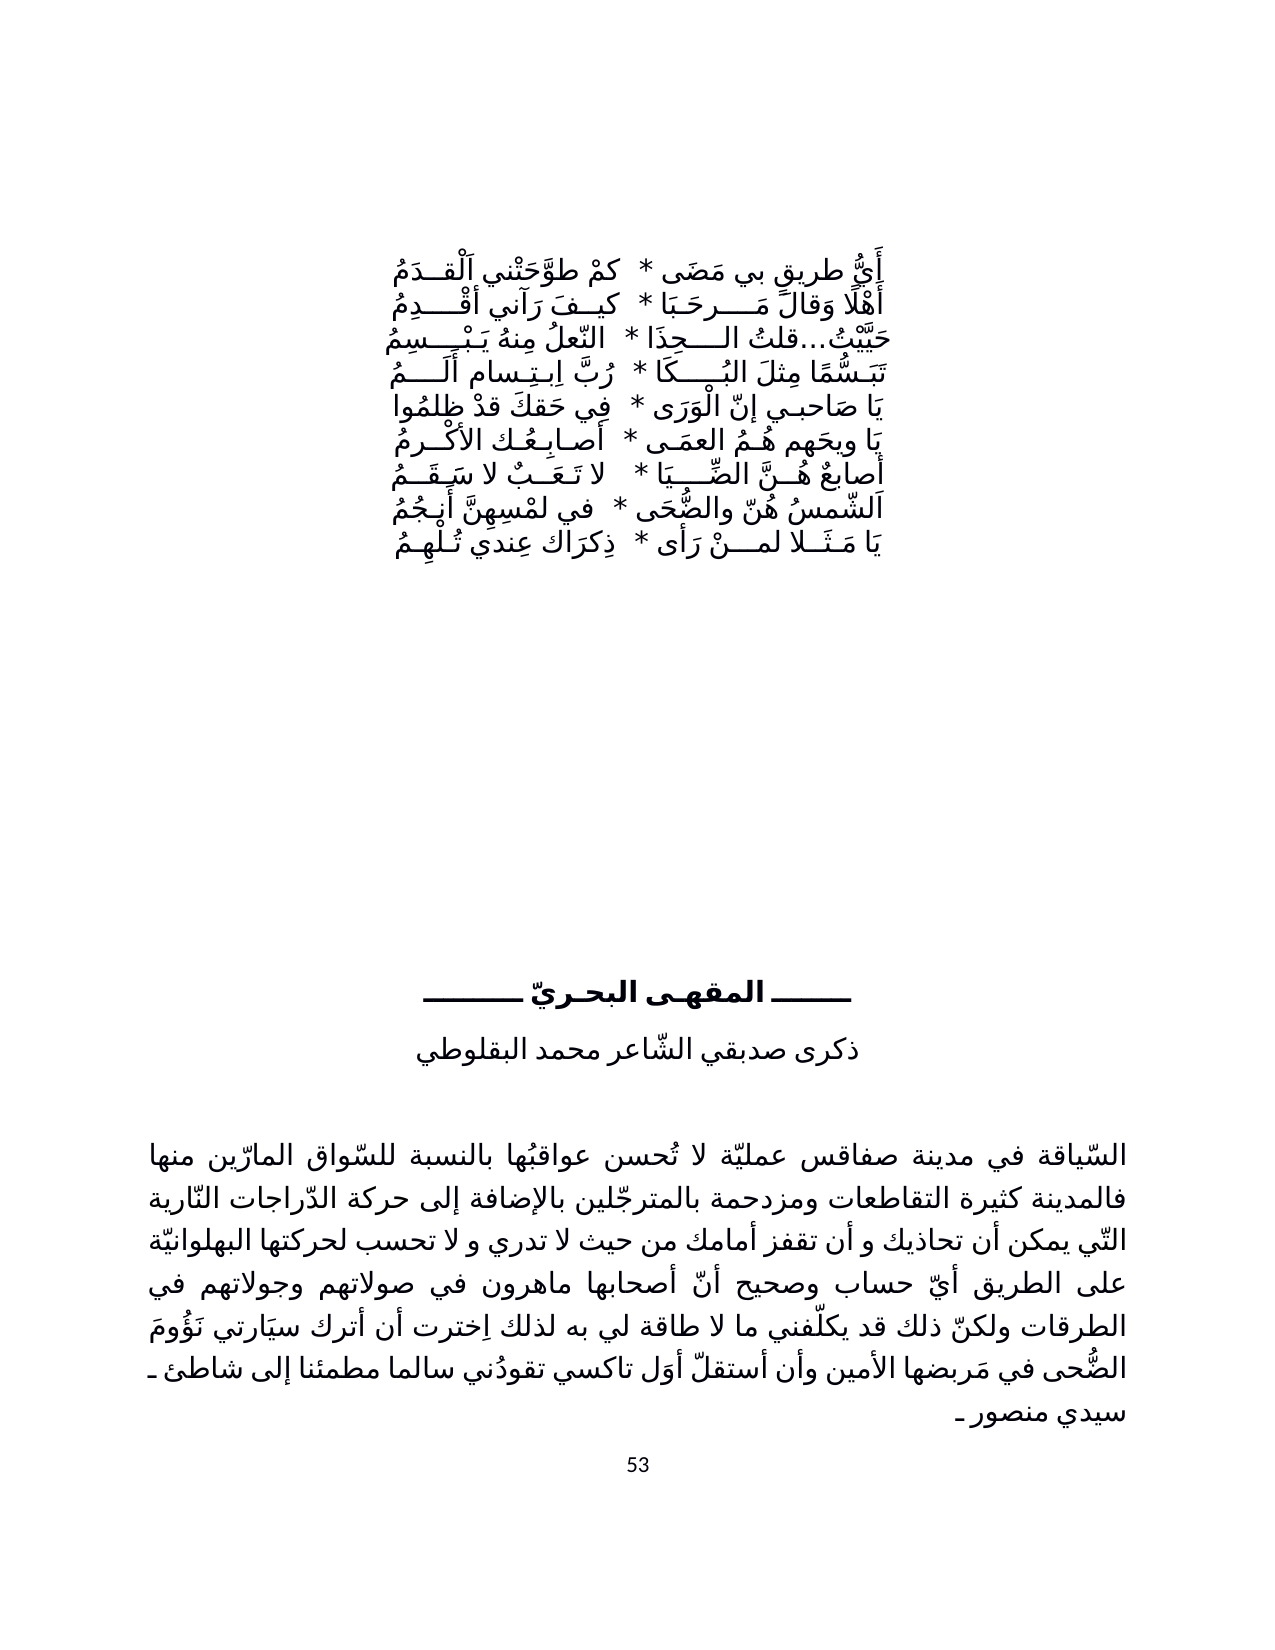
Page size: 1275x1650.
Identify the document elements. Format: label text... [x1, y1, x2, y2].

text أَيُّ طريقٍ بي مَضَى * كمْ طوَّحَتْني اَلْقــدَمُ [148, 253, 1127, 287]
text أَهْلًا وَقالَ مَــــرحَـبَا * كيــفَ رَآني أقْــــدِمُ [148, 287, 1127, 321]
text ــــــــ المقهـى البحـريّ ــــــــــ [148, 974, 1127, 1009]
text السّياقة في مدينة صفاقس عمليّة لا تُحسن عواقبُها بالنسبة للسّواق المارّين منها فالمدينة كثيرة التقاطعات ومزدحمة بالمترجّلين بالإضافة إلى حركة الدّراجات النّارية التّي يمكن أن تحاذيك و أن تقفز أمامك من حيث لا تدري و لا تحسب لحركتها البهلوانيّة على الطريق أيّ حساب وصحيح أنّ أصحابها ماهرون في صولاتهم وجولاتهم في الطرقات ولكنّ ذلك قد يكلّفني ما لا طاقة لي به لذلك اِخترت أن أترك سيَارتي نَؤُومَ الضُّحى في مَربضها الأمين وأن أستقلّ أوَل تاكسي تقودُني سالما مطمئنا إلى شاطئ ـ سيدي منصور ـ [148, 1137, 1127, 1429]
text يَا مَـثَــلا لمـــنْ رَأى * ذِكرَاك عِندي تُـلْهِـمُ [148, 525, 1127, 559]
text اَلشّمسُ هُنّ والضُّحَى * في لمْسِهِنَّ أَنـجُمُ [148, 491, 1127, 525]
text حَيَّيْتُ...قلتُ الــــحِذَا * النّعلُ مِنهُ يَـبْــــسِمُ [148, 321, 1127, 355]
text أصابعٌ هُــنَّ الضِّــــيَا * لا تَـعَــبٌ لا سََـقَــمُ [148, 457, 1127, 491]
text تَبَـسُّمًا مِثلَ البُـــــكَا * رُبَّ اِبـتِـسام أَلَــــمُ [148, 355, 1127, 389]
text يَا صَاحبـي إنّ الْوَرَى * فِي حَقكَ قدْ ظلمُوا [148, 389, 1127, 423]
text ذكرى صدبقي الشّاعر محمد البقلوطي [148, 1031, 1127, 1067]
text يَا ويحَهم هُـمُ العمَـى * أصـابِـعُـك الأكْــرمُ [148, 423, 1127, 457]
